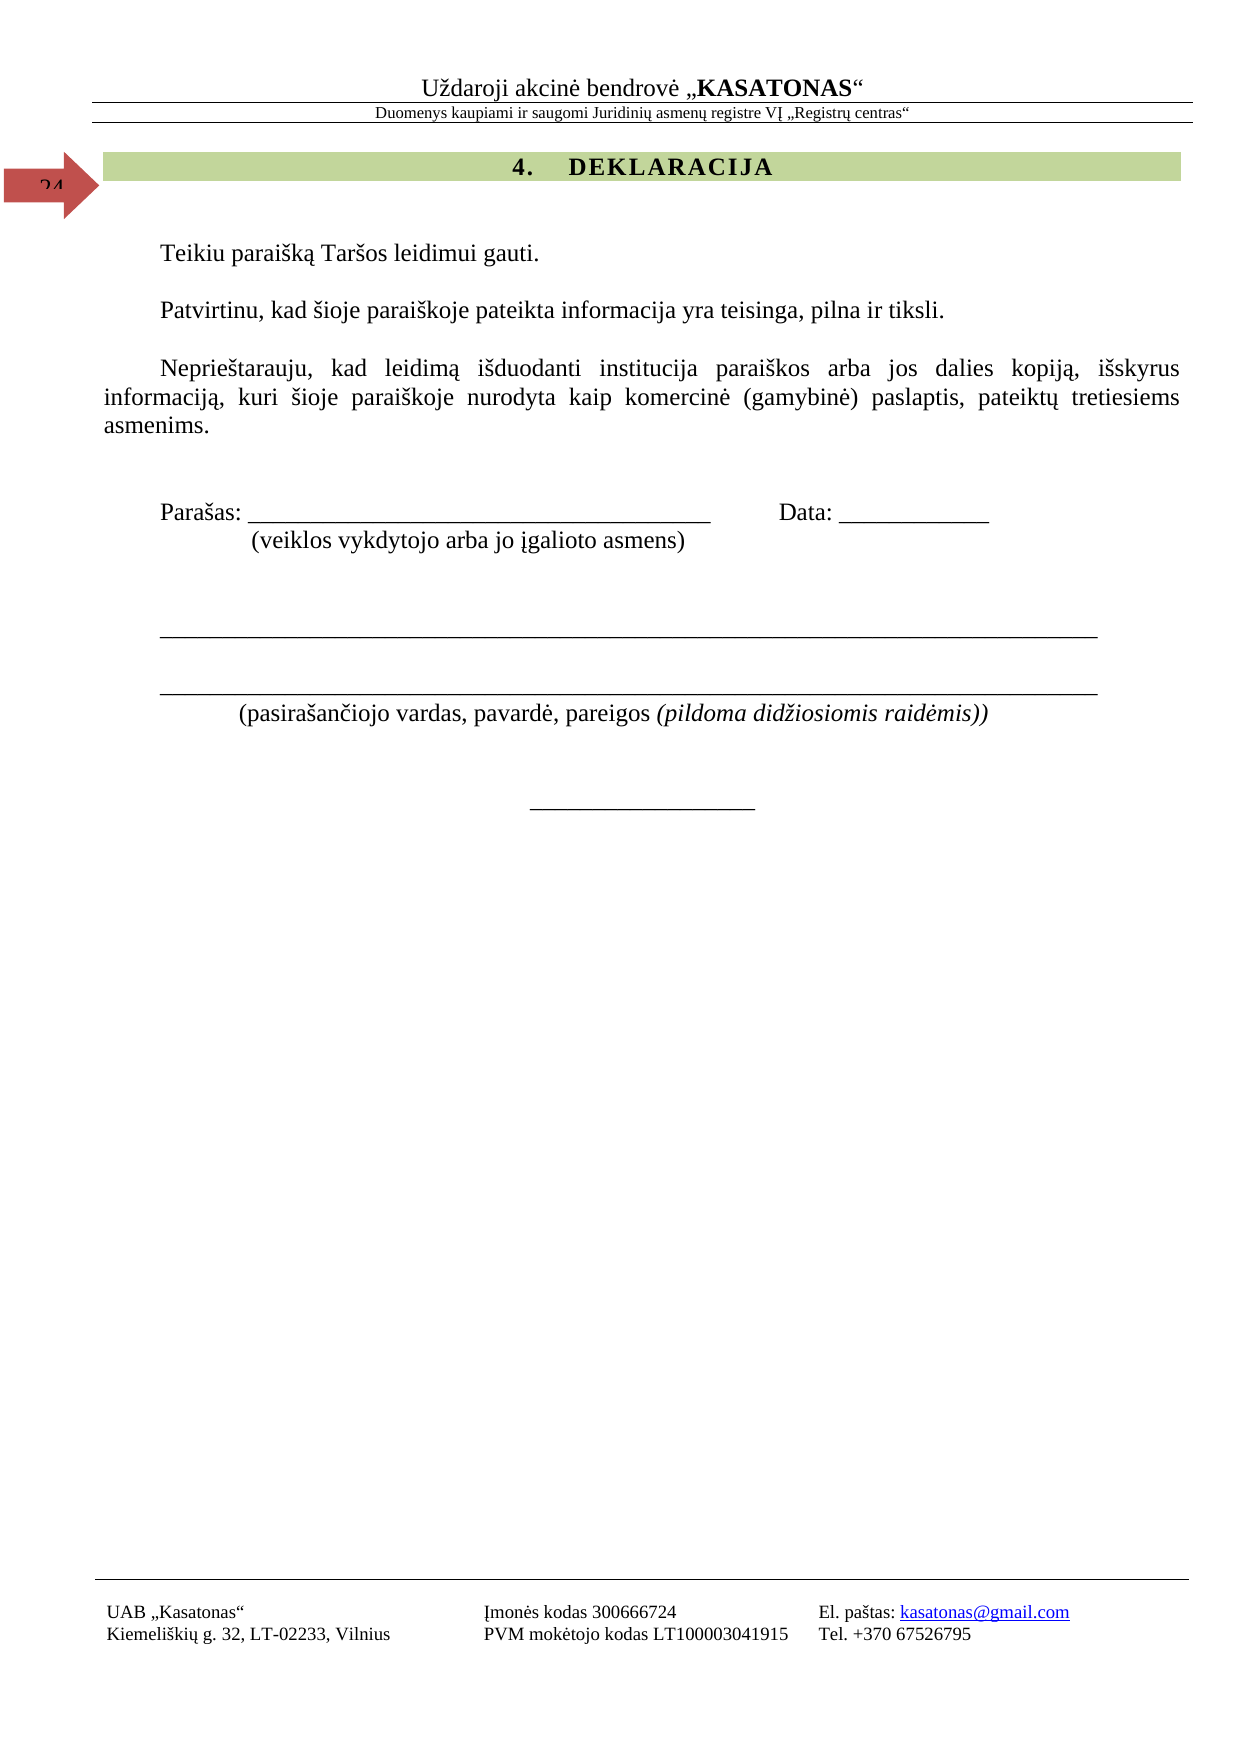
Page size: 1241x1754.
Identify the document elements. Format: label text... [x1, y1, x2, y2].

text Neprieštarauju, kad leidimą išduodanti institucija paraiškos arba jos dalies kopiją, išskyrus informaciją, kuri šioje paraiškoje nurodyta kaip komercinė (gamybinė) paslaptis, pateiktų tretiesiems asmenims. [103, 353, 1181, 439]
text (veiklos vykdytojo arba jo įgalioto asmens) [103, 526, 1181, 554]
list deklaracija [103, 152, 1181, 181]
text Teikiu paraišką Taršos leidimui gauti. [103, 238, 1181, 267]
text ___________________________________________________________________________ ___________________________________________________________________________ [160, 612, 1181, 698]
text (pasirašančiojo vardas, pavardė, pareigos (pildoma didžiosiomis raidėmis)) [103, 698, 1181, 727]
text __________________ [103, 784, 1181, 813]
text Parašas: _____________________________________ Data: ____________ [103, 497, 1181, 526]
text Patvirtinu, kad šioje paraiškoje pateikta informacija yra teisinga, pilna ir tiksli. [103, 296, 1181, 324]
